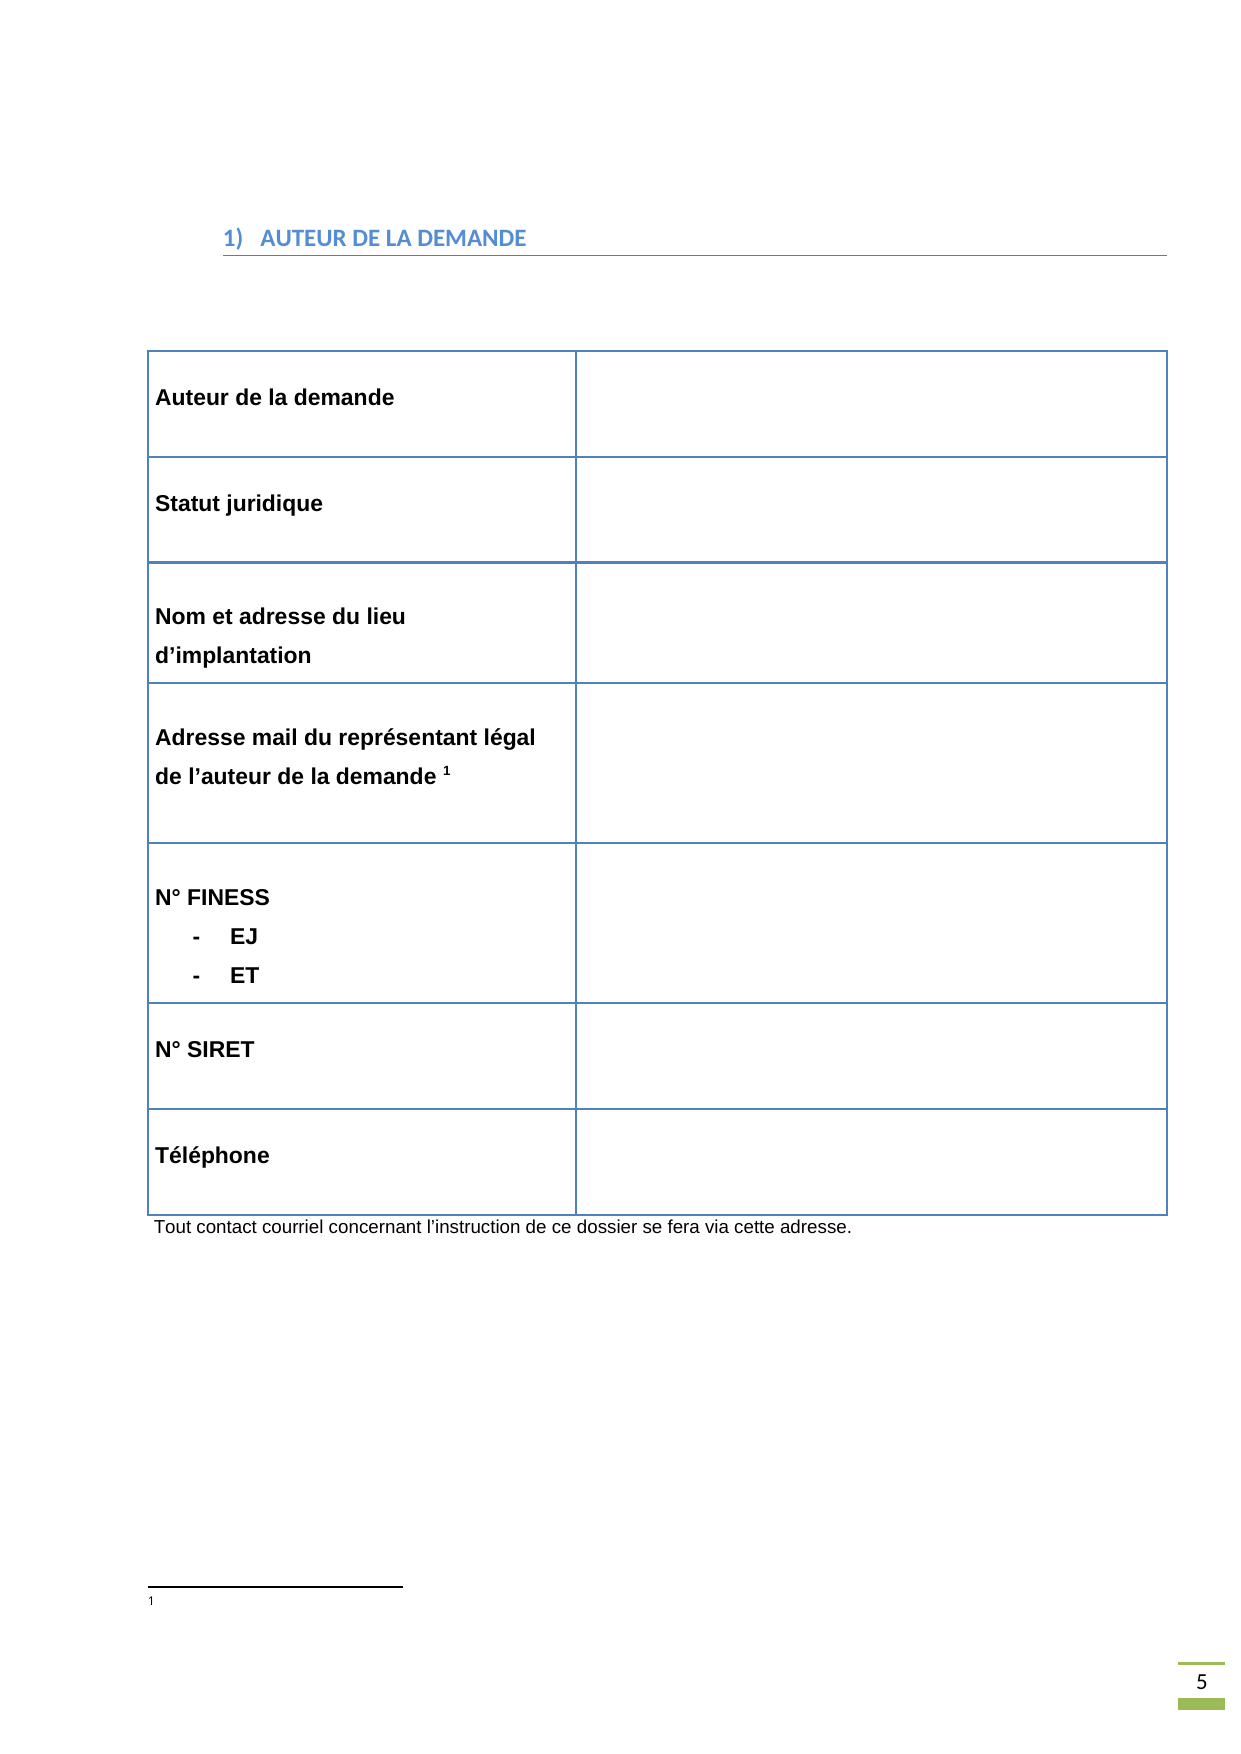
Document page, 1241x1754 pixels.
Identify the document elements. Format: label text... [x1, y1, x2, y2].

table_header [577, 352, 1166, 456]
table_cell N° SIRET [149, 1004, 575, 1108]
table_cell [577, 564, 1166, 682]
table_cell [577, 684, 1166, 842]
table_cell N° FINESS EJ ET [149, 844, 575, 1002]
table_cell Statut juridique [149, 458, 575, 561]
table_cell Nom et adresse du lieu d’implantation [149, 564, 575, 682]
text Tout contact courriel concernant l’instruction de ce dossier se fera via cette adresse. [148, 1216, 1167, 1237]
list AUTEUR DE LA DEMANDE [223, 222, 1167, 255]
table_cell [577, 1110, 1166, 1213]
table_cell [577, 844, 1166, 1002]
table_cell [577, 1004, 1166, 1108]
table_cell [577, 458, 1166, 561]
table_header Auteur de la demande [149, 352, 575, 456]
table_cell Adresse mail du représentant légal de l’auteur de la demande [149, 684, 575, 842]
table_cell Téléphone [149, 1110, 575, 1213]
